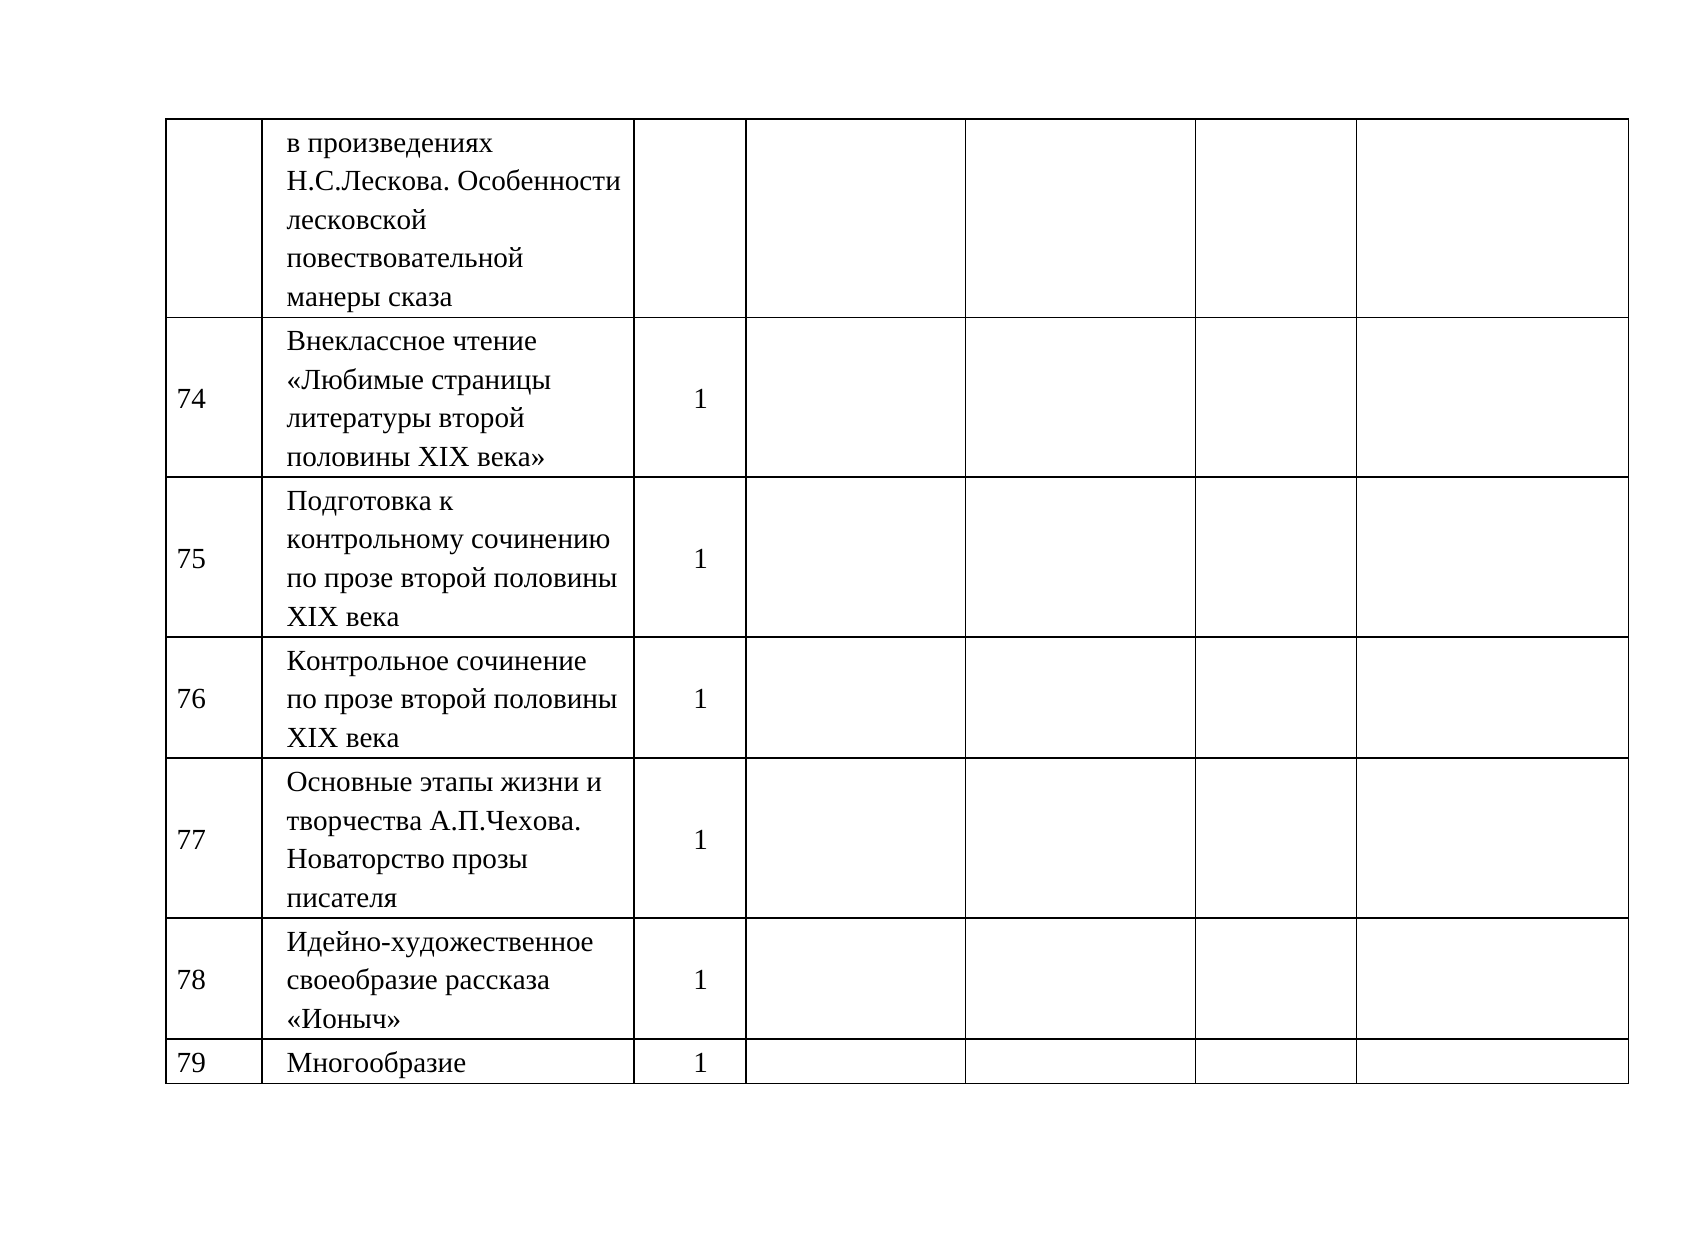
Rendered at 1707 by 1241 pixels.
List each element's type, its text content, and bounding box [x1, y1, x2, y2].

table_cell 1 [635, 318, 745, 476]
table_cell [747, 120, 965, 316]
table_cell 78 [167, 919, 261, 1038]
table_cell [966, 120, 1195, 316]
table_cell [747, 478, 965, 636]
table_cell [966, 638, 1195, 757]
table_cell [1357, 120, 1628, 316]
table_cell [747, 919, 965, 1038]
table_cell [1196, 919, 1356, 1038]
table_cell [966, 478, 1195, 636]
table_cell Контрольное сочинение по прозе второй половины XIX века [263, 638, 633, 757]
table_cell 1 [635, 759, 745, 917]
table_cell [747, 1040, 965, 1082]
table_cell [1196, 318, 1356, 476]
table_cell 73 [167, 120, 261, 316]
table_cell 79 [167, 1040, 261, 1082]
table_cell [1196, 120, 1356, 316]
table_cell 1 [635, 919, 745, 1038]
table_cell Идейно-художественное своеобразие рассказа «Ионыч» [263, 919, 633, 1038]
table_cell 76 [167, 638, 261, 757]
table_cell [747, 638, 965, 757]
table_cell [966, 919, 1195, 1038]
table_cell [1357, 1040, 1628, 1082]
table_cell [1196, 478, 1356, 636]
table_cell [263, 1040, 633, 1082]
table_cell [1357, 318, 1628, 476]
table_cell [1196, 1040, 1356, 1082]
table_cell 74 [167, 318, 261, 476]
table_cell Внеклассное чтение «Любимые страницы литературы второй половины XIX века» [263, 318, 633, 476]
table_cell [1357, 478, 1628, 636]
table_cell [966, 318, 1195, 476]
table_cell [1196, 759, 1356, 917]
table_cell [1196, 638, 1356, 757]
table_cell Основные этапы жизни и творчества А.П.Чехова. Новаторство прозы писателя [263, 759, 633, 917]
table_cell 1 [635, 478, 745, 636]
table_cell 75 [167, 478, 261, 636]
table_cell 77 [167, 759, 261, 917]
table_cell 1 [635, 638, 745, 757]
table_cell [1357, 919, 1628, 1038]
table_cell 1 [635, 1040, 745, 1082]
table_cell [966, 759, 1195, 917]
table_cell 1 [635, 120, 745, 316]
table_cell [747, 759, 965, 917]
table_cell [966, 1040, 1195, 1082]
table_cell [1357, 759, 1628, 917]
table_cell [1357, 638, 1628, 757]
table_cell Подготовка к контрольному сочинению по прозе второй половины XIX века [263, 478, 633, 636]
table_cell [263, 120, 633, 316]
table_cell [747, 318, 965, 476]
